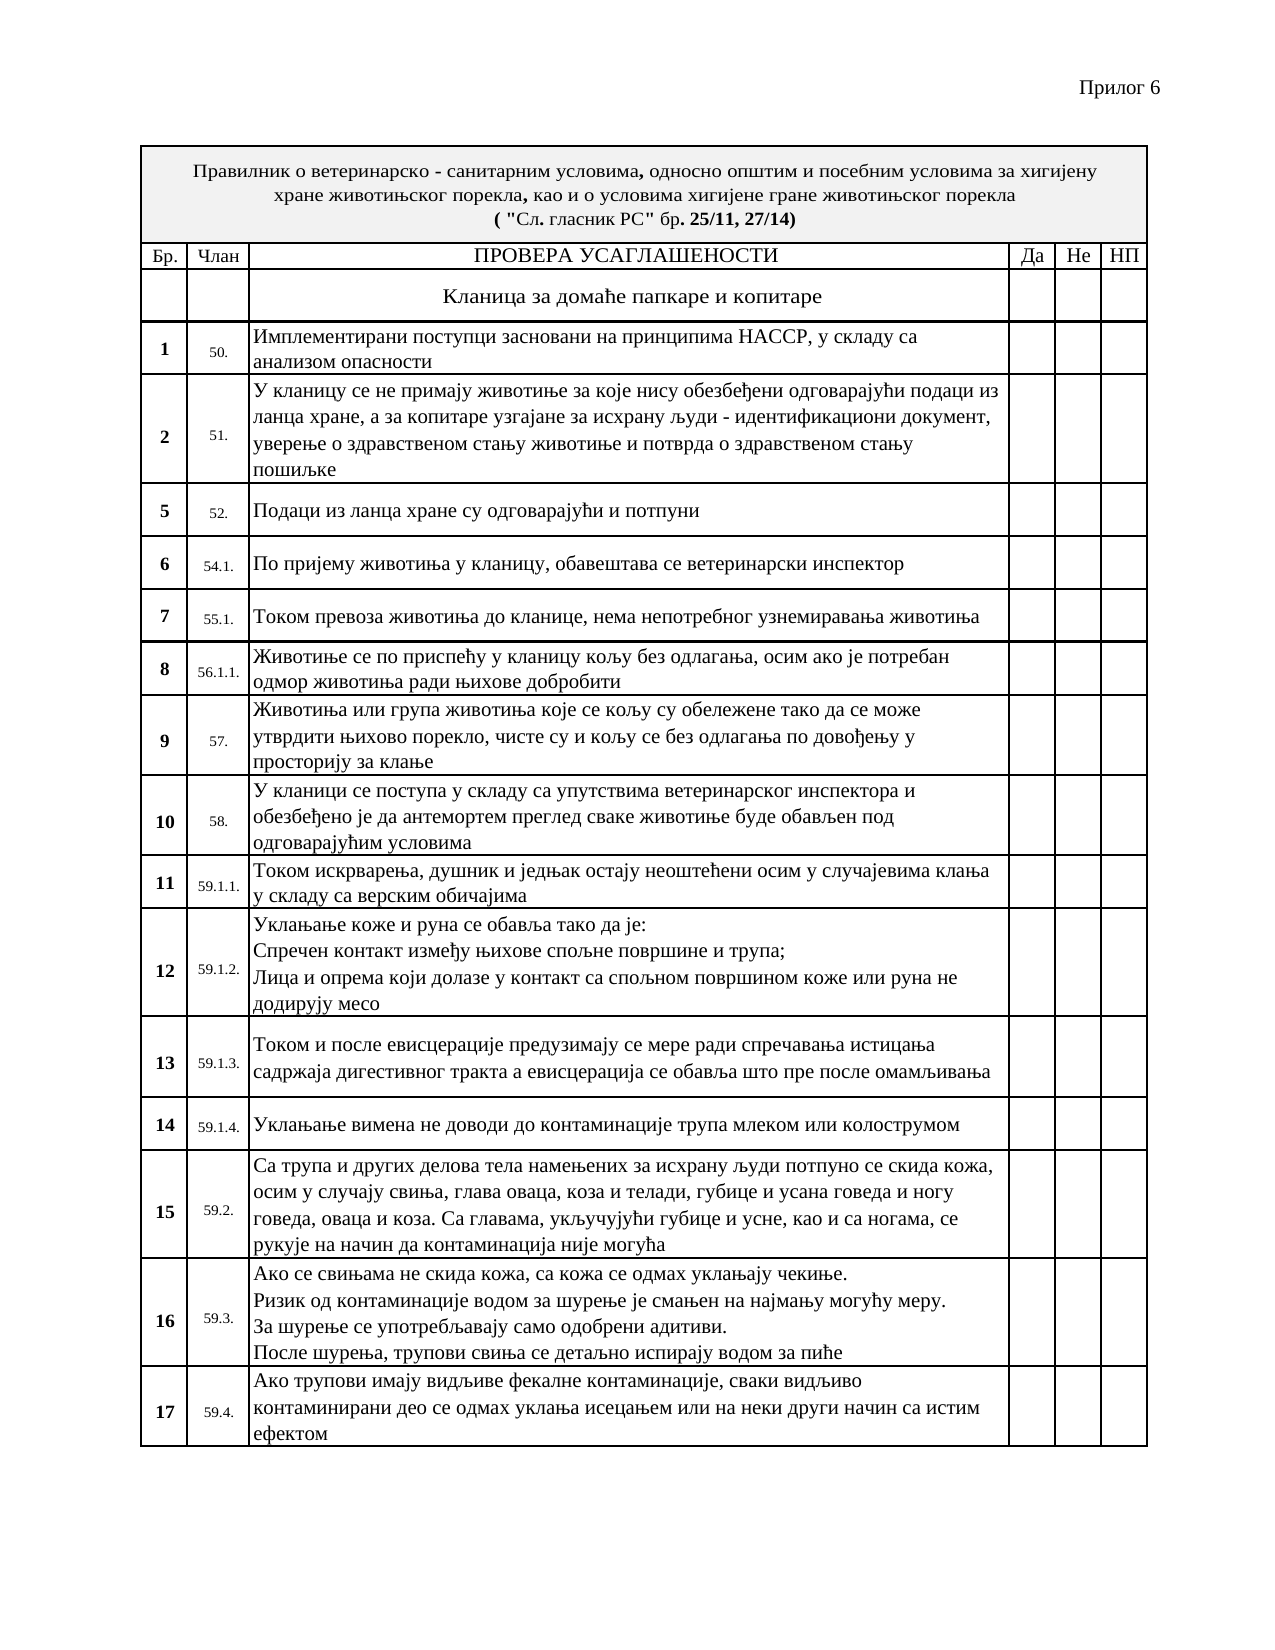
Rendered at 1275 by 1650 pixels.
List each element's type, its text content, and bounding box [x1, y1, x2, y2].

table_cell Животиња или група животиња које се кољу су обележене тако да се може утврдити њихово порекло, чисте су и кољу се без одлагања по довођењу у просторију за клање [250, 696, 1008, 774]
table_cell [1056, 484, 1100, 534]
table_cell [1056, 1151, 1100, 1257]
table_cell Имплементирани поступци засновани на принципима НАССР, у складу са анализом опасности [250, 323, 1008, 373]
table_cell [1010, 909, 1054, 1015]
table_cell [188, 270, 248, 320]
table_cell [1102, 776, 1146, 854]
table_cell 51. [188, 375, 248, 482]
table_cell 8 [142, 643, 186, 693]
table_cell [1056, 696, 1100, 774]
table_cell 13 [142, 1017, 186, 1096]
table_cell 55.1. [188, 590, 248, 640]
table_cell У кланици се поступа у складу са упутствима ветеринарског инспектора и обезбеђено је да антемортем преглед сваке животиње буде обављен под одговарајућим условима [250, 776, 1008, 854]
table_cell Бр. [142, 244, 186, 267]
table_cell 10 [142, 776, 186, 854]
table_cell [1010, 856, 1054, 907]
table_cell [1102, 696, 1146, 774]
table_cell [1056, 375, 1100, 482]
table_cell ПРОВЕРА УСАГЛАШЕНОСТИ [250, 244, 1008, 267]
table_cell [1102, 1367, 1146, 1445]
table_cell 6 [142, 537, 186, 587]
table_cell [1010, 1259, 1054, 1365]
table_cell Током искрварења, душник и једњак остају неоштећени осим у случајевима клања у складу са верским обичајима [250, 856, 1008, 907]
table_cell [1010, 1098, 1054, 1148]
table_cell 56.1.1. [188, 643, 248, 693]
table_cell 7 [142, 590, 186, 640]
table_cell [1056, 590, 1100, 640]
table_cell [1102, 323, 1146, 373]
table_cell 5 [142, 484, 186, 534]
table_cell [1056, 643, 1100, 693]
table_cell [1010, 1367, 1054, 1445]
table_header Правилник о ветеринарско - санитарним условима, односно општим и посебним условима за хигијену хране животињског порекла, као и о условима хигијене гране животињског порекла ( "Сл. гласник РС" бр. 25/11, 27/14) [142, 147, 1146, 242]
table_cell [1102, 909, 1146, 1015]
table_cell [1102, 1098, 1146, 1148]
table_cell 59.1.3. [188, 1017, 248, 1096]
table_cell [1056, 1259, 1100, 1365]
table_cell 15 [142, 1151, 186, 1257]
table_cell [1102, 856, 1146, 907]
table_cell Члан [188, 244, 248, 267]
table_cell [1102, 1017, 1146, 1096]
table_cell [1010, 375, 1054, 482]
table_cell 14 [142, 1098, 186, 1148]
table_cell [1010, 323, 1054, 373]
table_cell [1102, 484, 1146, 534]
table_cell По пријему животиња у кланицу, обавештава се ветеринарски инспектор [250, 537, 1008, 587]
table_cell НП [1102, 244, 1146, 267]
table_cell [1056, 537, 1100, 587]
table_cell [1056, 323, 1100, 373]
table_cell Ако се свињама не скида кожа, са кожа се одмах уклањају чекиње. Ризик од контаминације водом за шурење је смањен на најмању могућу меру. За шурење се употребљавају само одобрени адитиви. После шурења, трупови свиња се детаљно испирају водом за пиће [250, 1259, 1008, 1365]
table_cell 59.3. [188, 1259, 248, 1365]
table_cell [1102, 643, 1146, 693]
table_cell Подаци из ланца хране су одговарајући и потпуни [250, 484, 1008, 534]
table_cell [1056, 1098, 1100, 1148]
table_cell [1056, 856, 1100, 907]
table_cell Кланица за домаће папкаре и копитаре [250, 270, 1008, 320]
table_cell 57. [188, 696, 248, 774]
table_cell [142, 270, 186, 320]
table_cell Са трупа и других делова тела намењених за исхрану људи потпуно се скида кожа, осим у случају свиња, глава оваца, коза и телади, губице и усана говеда и ногу говеда, оваца и коза. Са главама, укључујући губице и усне, као и са ногама, се рукује на начин да контаминација није могућа [250, 1151, 1008, 1257]
table_cell [1010, 776, 1054, 854]
table_cell [1010, 696, 1054, 774]
table_cell [1102, 375, 1146, 482]
table_cell [1010, 484, 1054, 534]
table_cell [1102, 590, 1146, 640]
table_cell [1102, 537, 1146, 587]
table_cell [1010, 537, 1054, 587]
table_cell 11 [142, 856, 186, 907]
table_cell 54.1. [188, 537, 248, 587]
table_cell Током превоза животиња до кланице, нема непотребног узнемиравања животиња [250, 590, 1008, 640]
table_cell 12 [142, 909, 186, 1015]
table_cell 59.1.1. [188, 856, 248, 907]
table_cell Ако трупови имају видљиве фекалне контаминације, сваки видљиво контаминирани део се одмах уклања исецањем или на неки други начин са истим ефектом [250, 1367, 1008, 1445]
table_cell Да [1010, 244, 1054, 267]
table_cell Животиње се по приспећу у кланицу кољу без одлагања, осим ако је потребан одмор животиња ради њихове добробити [250, 643, 1008, 693]
table_cell [1010, 643, 1054, 693]
table_cell [1010, 1017, 1054, 1096]
table_cell 59.1.4. [188, 1098, 248, 1148]
table_cell 2 [142, 375, 186, 482]
table_cell [1010, 270, 1054, 320]
table_cell Током и после евисцерације предузимају се мере ради спречавања истицања садржаја дигестивног тракта а евисцерација се обавља што пре после омамљивања [250, 1017, 1008, 1096]
table_cell [1102, 270, 1146, 320]
table_cell Не [1056, 244, 1100, 267]
table_cell 58. [188, 776, 248, 854]
table_cell 1 [142, 323, 186, 373]
table_cell [1102, 1259, 1146, 1365]
table_cell [1010, 590, 1054, 640]
table_cell 59.2. [188, 1151, 248, 1257]
table_cell [1056, 1017, 1100, 1096]
table_cell Уклањање вимена не доводи до контаминације трупа млеком или колострумом [250, 1098, 1008, 1148]
table_cell [1056, 909, 1100, 1015]
table_cell [1010, 1151, 1054, 1257]
table_cell 52. [188, 484, 248, 534]
table_cell У кланицу се не примају животиње за које нису обезбеђени одговарајући подаци из ланца хране, а за копитаре узгајане за исхрану људи - идентификациони документ, уверење о здравственом стању животиње и потврда о здравственом стању пошиљке [250, 375, 1008, 482]
table_cell 50. [188, 323, 248, 373]
table_cell [1056, 270, 1100, 320]
table_cell [1102, 1151, 1146, 1257]
table_cell [1056, 1367, 1100, 1445]
table_cell [1056, 776, 1100, 854]
table_cell 17 [142, 1367, 186, 1445]
table_cell 9 [142, 696, 186, 774]
table_cell 59.4. [188, 1367, 248, 1445]
table_cell Уклањање коже и руна се обавља тако да је: Спречен контакт између њихове спољне површине и трупа; Лица и опрема који долазе у контакт са спољном површином коже или руна не додирују месо [250, 909, 1008, 1015]
table_cell 59.1.2. [188, 909, 248, 1015]
table_cell 16 [142, 1259, 186, 1365]
